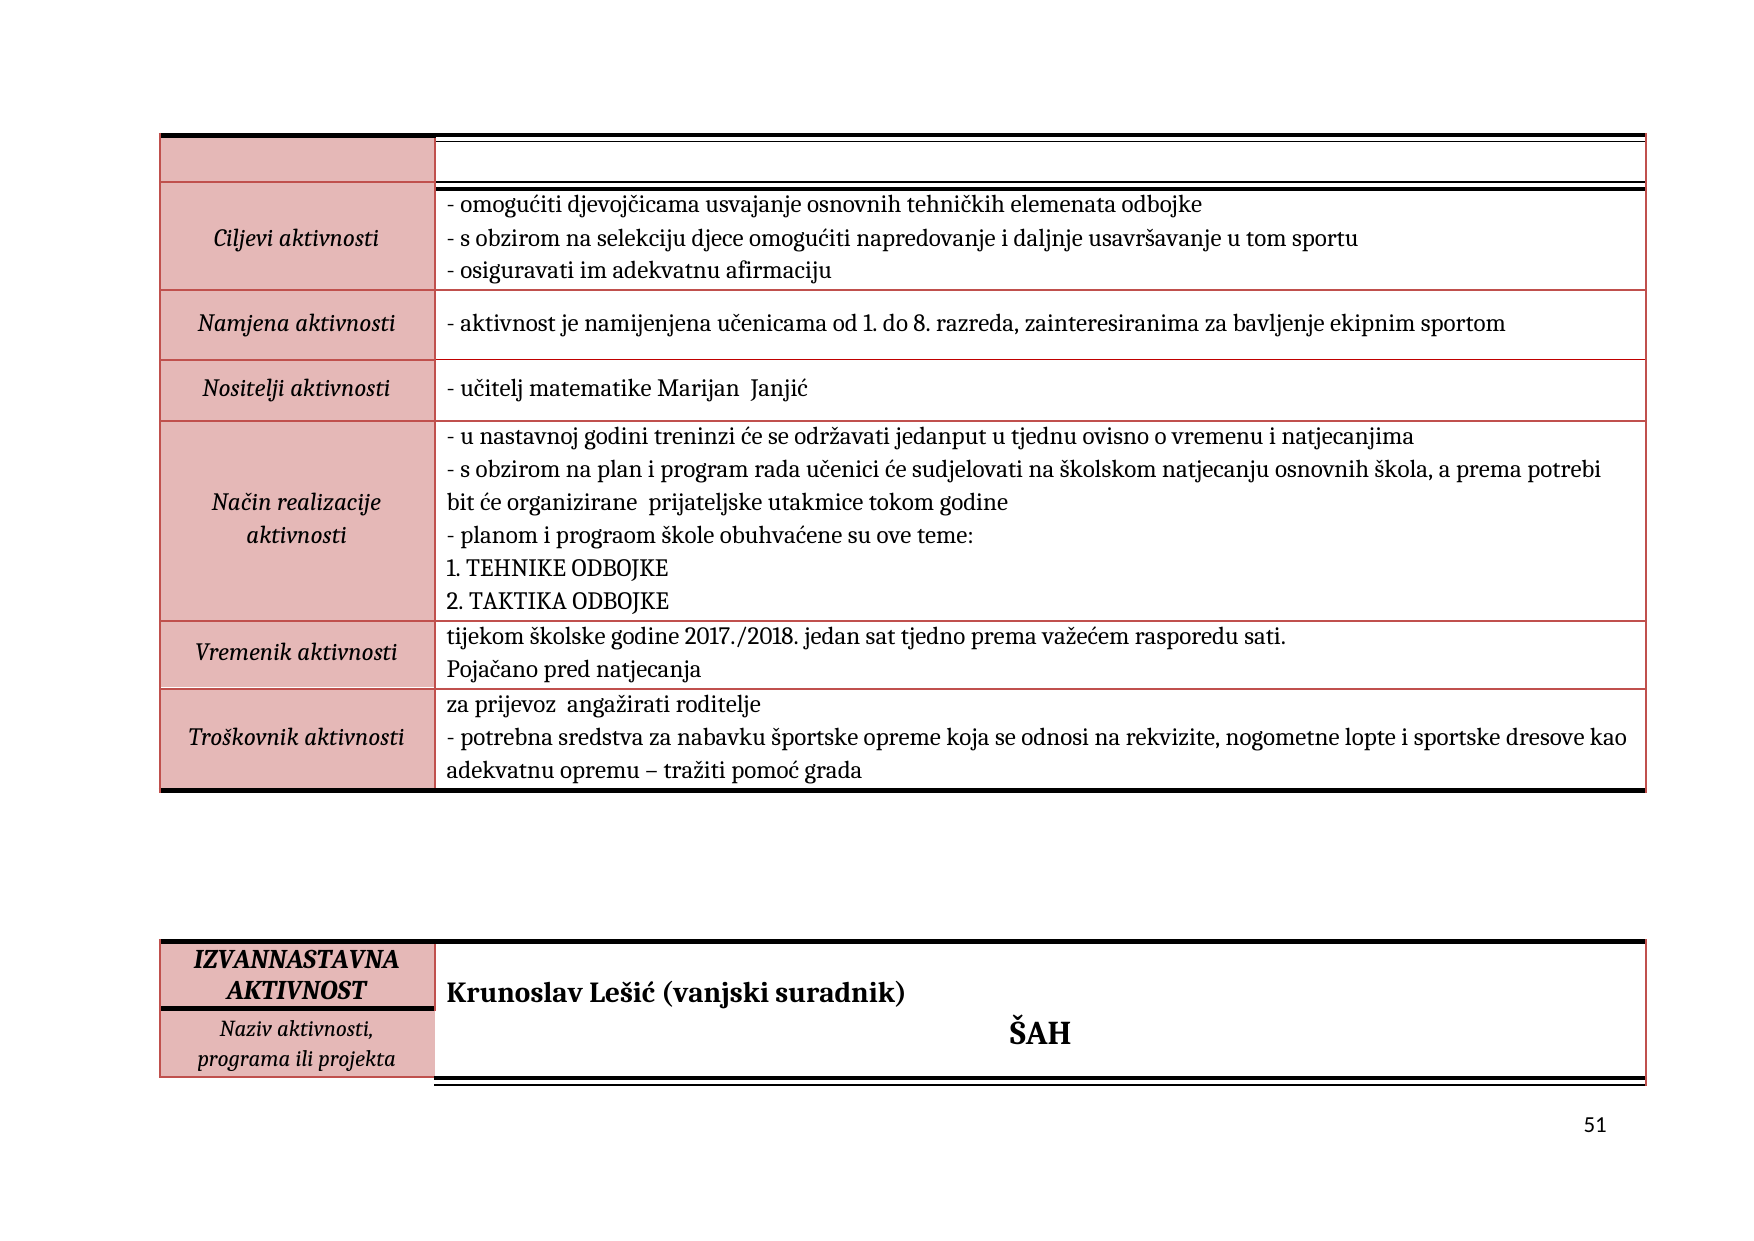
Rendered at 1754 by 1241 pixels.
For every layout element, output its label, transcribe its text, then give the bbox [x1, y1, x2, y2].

table_cell Naziv aktivnosti, programa ili projekta [161, 1011, 435, 1076]
table_cell - omogućiti djevojčicama usvajanje osnovnih tehničkih elemenata odbojke - s obzirom na selekciju djece omogućiti napredovanje i daljnje usavršavanje u tom sportu - osiguravati im adekvatnu afirmaciju [436, 191, 1645, 289]
table_cell Vremenik aktivnosti [161, 622, 434, 687]
table_cell Troškovnik aktivnosti [161, 690, 434, 788]
table_cell - učitelj matematike Marijan Janjić [436, 360, 1645, 420]
table_cell za prijevoz angažirati roditelje - potrebna sredstva za nabavku športske opreme koja se odnosi na rekvizite, nogometne lopte i sportske dresove kao adekvatnu opremu – tražiti pomoć grada [436, 690, 1645, 788]
table_cell Namjena aktivnosti [161, 291, 434, 359]
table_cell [161, 138, 434, 181]
table_cell Način realizacije aktivnosti [161, 422, 434, 620]
table_header IZVANNASTAVNA AKTIVNOST [161, 944, 434, 1006]
table_cell - aktivnost je namijenjena učenicama od 1. do 8. razreda, zainteresiranima za bavljenje ekipnim sportom [436, 291, 1645, 359]
table_cell tijekom školske godine 2017./2018. jedan sat tjedno prema važećem rasporedu sati. Pojačano pred natjecanja [436, 622, 1645, 687]
table_cell - u nastavnoj godini treninzi će se održavati jedanput u tjednu ovisno o vremenu i natjecanjima - s obzirom na plan i program rada učenici će sudjelovati na školskom natjecanju osnovnih škola, a prema potrebi bit će organizirane prijateljske utakmice tokom godine - planom i prograom škole obuhvaćene su ove teme: 1. TEHNIKE ODBOJKE 2. TAKTIKA ODBOJKE [436, 422, 1645, 620]
table_cell Ciljevi aktivnosti [161, 183, 434, 289]
table_header Krunoslav Lešić (vanjski suradnik) ŠAH [435, 944, 1645, 1076]
table_cell Nositelji aktivnosti [161, 361, 434, 420]
